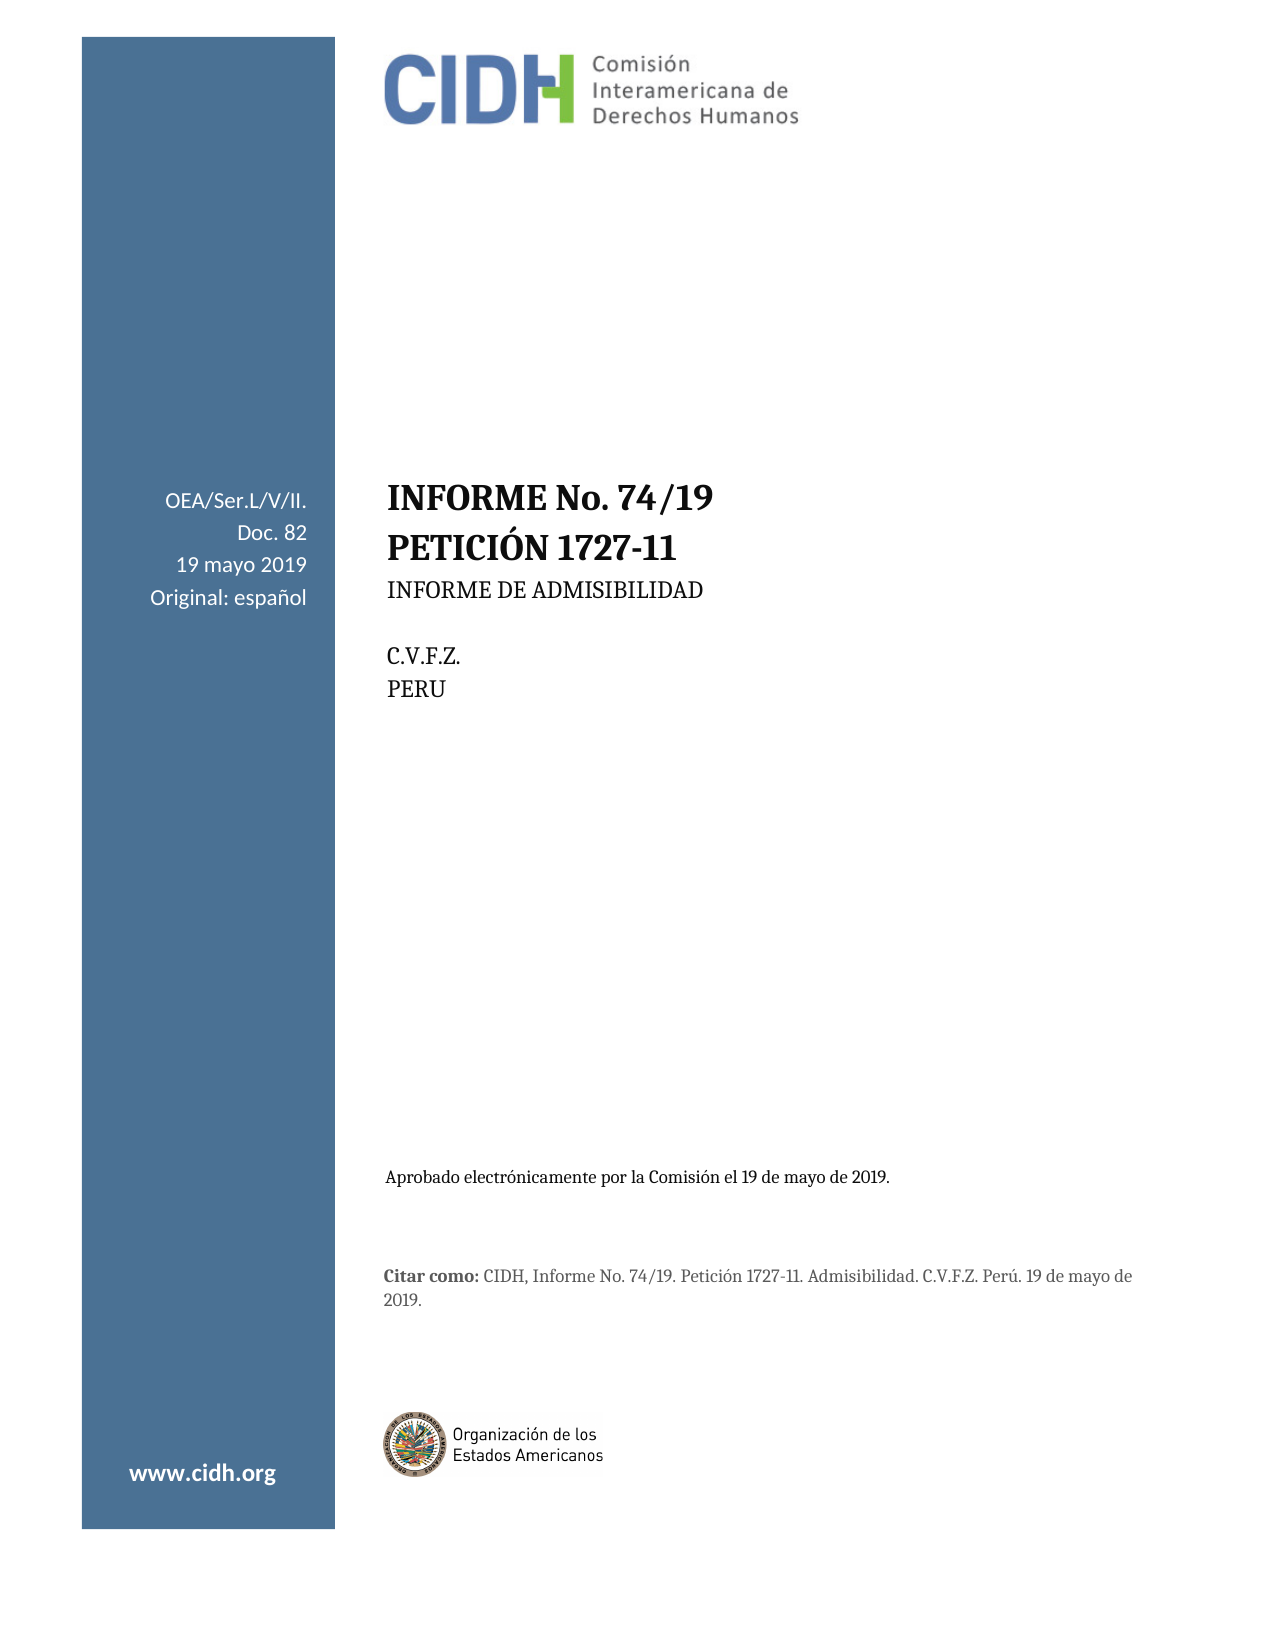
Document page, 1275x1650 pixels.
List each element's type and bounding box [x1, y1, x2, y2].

picture [375, 47, 810, 131]
picture [383, 1412, 603, 1477]
